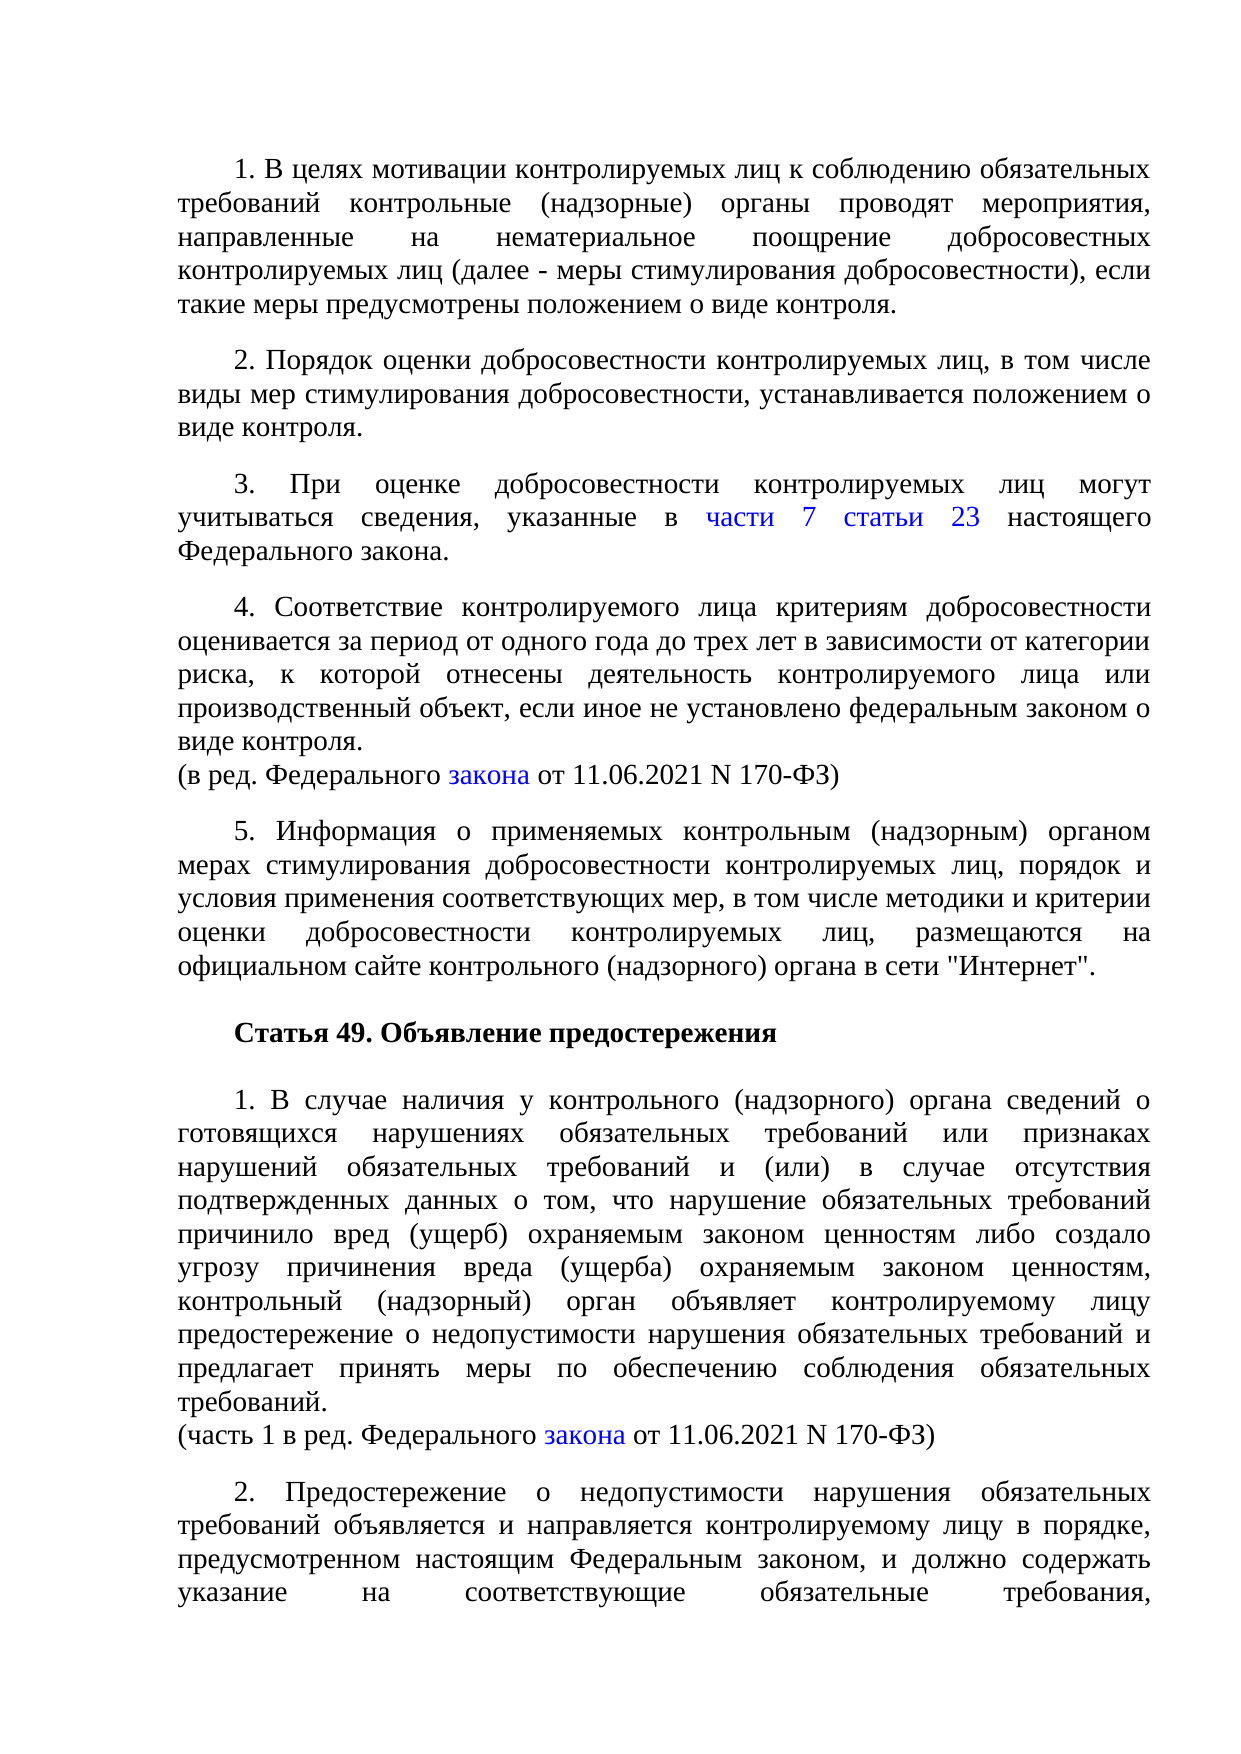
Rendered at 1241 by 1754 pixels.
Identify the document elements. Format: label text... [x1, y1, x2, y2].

title Статья 49. Объявление предостережения [177, 1015, 1152, 1048]
text 3. При оценке добросовестности контролируемых лиц могут учитываться сведения, указанные в части 7 статьи 23 настоящего Федерального закона. [177, 466, 1152, 566]
text (часть 1 в ред. Федерального закона от 11.06.2021 N 170-ФЗ) [177, 1417, 1152, 1451]
text 4. Соответствие контролируемого лица критериям добросовестности оценивается за период от одного года до трех лет в зависимости от категории риска, к которой отнесены деятельность контролируемого лица или производственный объект, если иное не установлено федеральным законом о виде контроля. [177, 589, 1152, 757]
text 1. В случае наличия у контрольного (надзорного) органа сведений о готовящихся нарушениях обязательных требований или признаках нарушений обязательных требований и (или) в случае отсутствия подтвержденных данных о том, что нарушение обязательных требований причинило вред (ущерб) охраняемым законом ценностям либо создало угрозу причинения вреда (ущерба) охраняемым законом ценностям, контрольный (надзорный) орган объявляет контролируемому лицу предостережение о недопустимости нарушения обязательных требований и предлагает принять меры по обеспечению соблюдения обязательных требований. [177, 1082, 1152, 1417]
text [177, 1474, 1152, 1608]
text 2. Порядок оценки добросовестности контролируемых лиц, в том числе виды мер стимулирования добросовестности, устанавливается положением о виде контроля. [177, 342, 1152, 443]
text 5. Информация о применяемых контрольным (надзорным) органом мерах стимулирования добросовестности контролируемых лиц, порядок и условия применения соответствующих мер, в том числе методики и критерии оценки добросовестности контролируемых лиц, размещаются на официальном сайте контрольного (надзорного) органа в сети "Интернет". [177, 813, 1152, 981]
text 1. В целях мотивации контролируемых лиц к соблюдению обязательных требований контрольные (надзорные) органы проводят мероприятия, направленные на нематериальное поощрение добросовестных контролируемых лиц (далее - меры стимулирования добросовестности), если такие меры предусмотрены положением о виде контроля. [177, 152, 1152, 319]
text (в ред. Федерального закона от 11.06.2021 N 170-ФЗ) [177, 757, 1152, 791]
